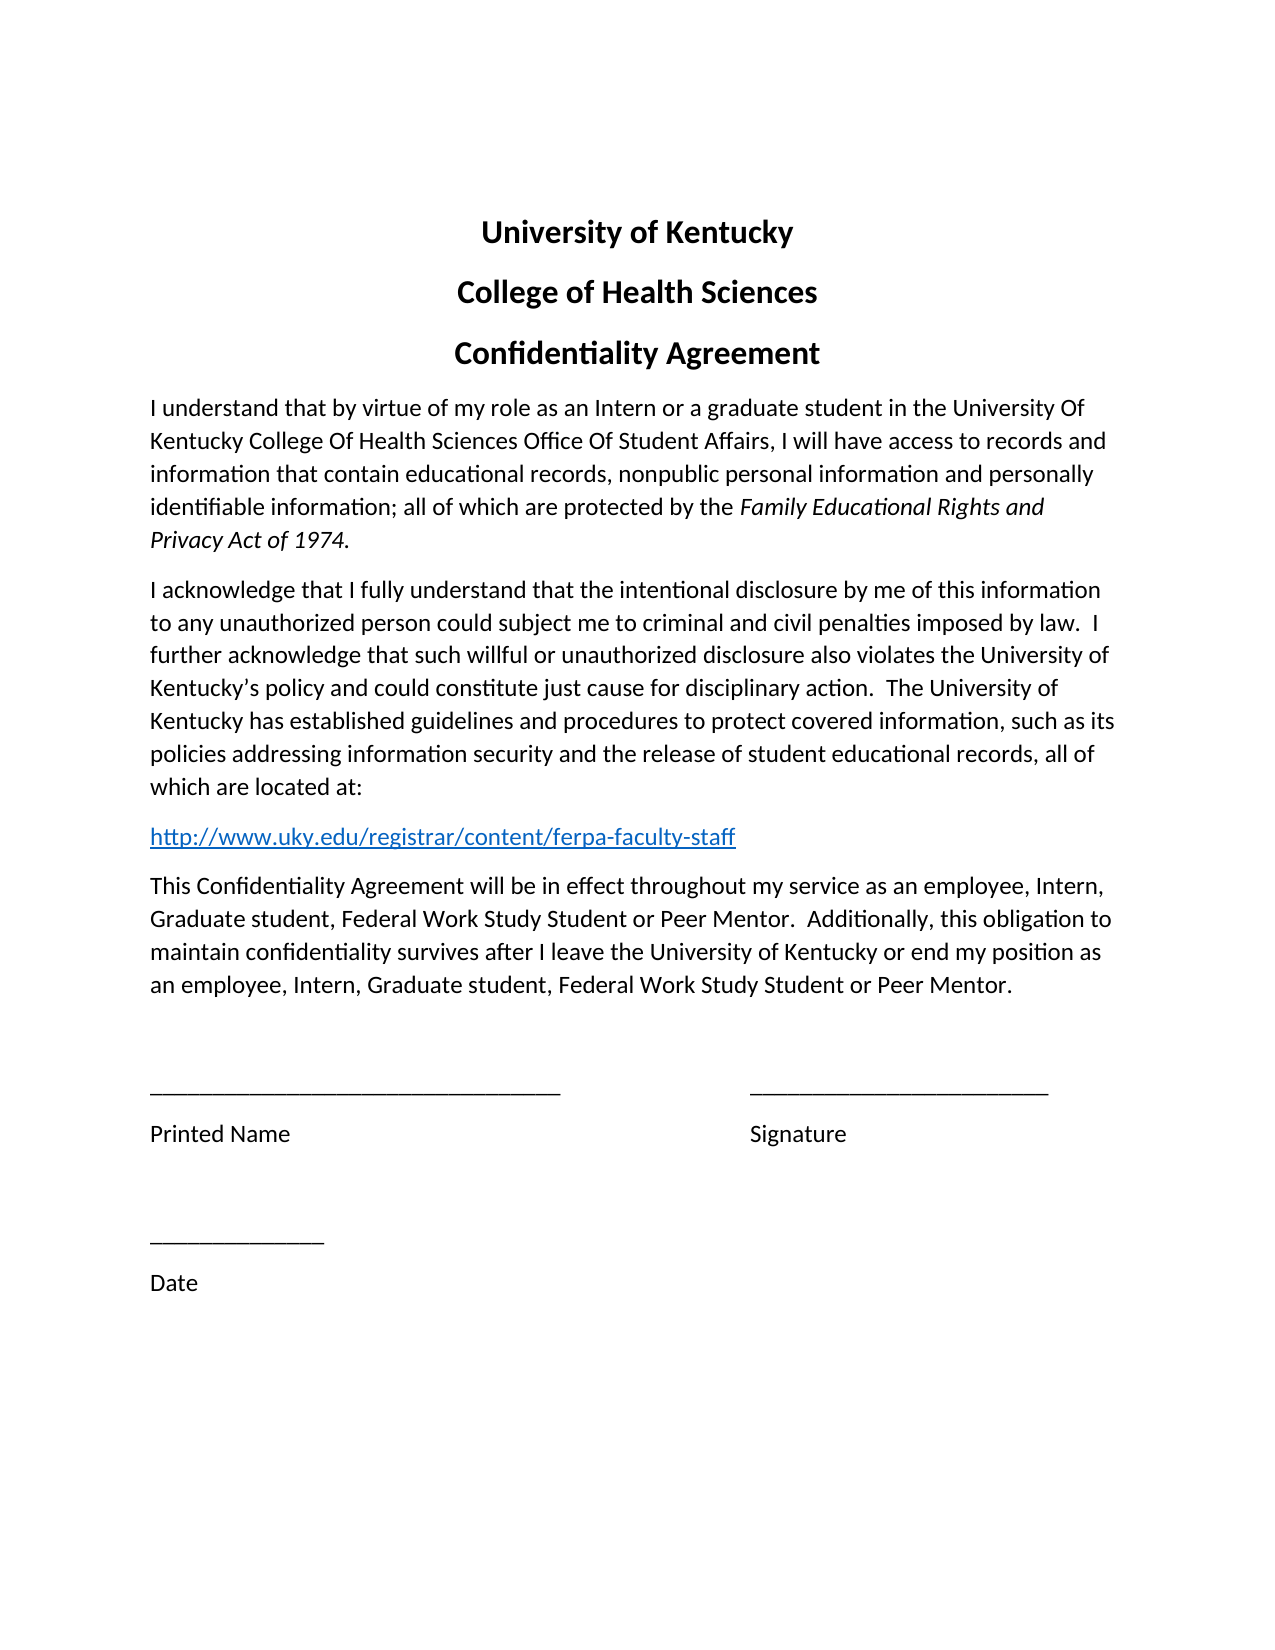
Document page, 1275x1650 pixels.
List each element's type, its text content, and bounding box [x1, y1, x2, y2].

text University of Kentucky [150, 211, 1125, 251]
text _________________________________ ________________________ [150, 1068, 1125, 1099]
text Confidentiality Agreement [150, 332, 1125, 373]
text Printed Name Signature [150, 1118, 1125, 1148]
text This Confidentiality Agreement will be in effect throughout my service as an employee, Intern, Graduate student, Federal Work Study Student or Peer Mentor. Additionally, this obligation to maintain confidentiality survives after I leave the University of Kentucky or end my position as an employee, Intern, Graduate student, Federal Work Study Student or Peer Mentor. [150, 870, 1125, 1000]
text ______________ [150, 1217, 1125, 1248]
text I acknowledge that I fully understand that the intentional disclosure by me of this information to any unauthorized person could subject me to criminal and civil penalties imposed by law. I further acknowledge that such willful or unauthorized disclosure also violates the University of Kentucky’s policy and could constitute just cause for disciplinary action. The University of Kentucky has established guidelines and procedures to protect covered information, such as its policies addressing information security and the release of student educational records, all of which are located at: [150, 574, 1125, 802]
text http://www.uky.edu/registrar/content/ferpa-faculty-staff [150, 821, 1125, 851]
text College of Health Sciences [150, 271, 1125, 312]
text I understand that by virtue of my role as an Intern or a graduate student in the University Of Kentucky College Of Health Sciences Office Of Student Affairs, I will have access to records and information that contain educational records, nonpublic personal information and personally identifiable information; all of which are protected by the Family Educational Rights and Privacy Act of 1974. [150, 392, 1125, 555]
text Date [150, 1267, 1125, 1297]
